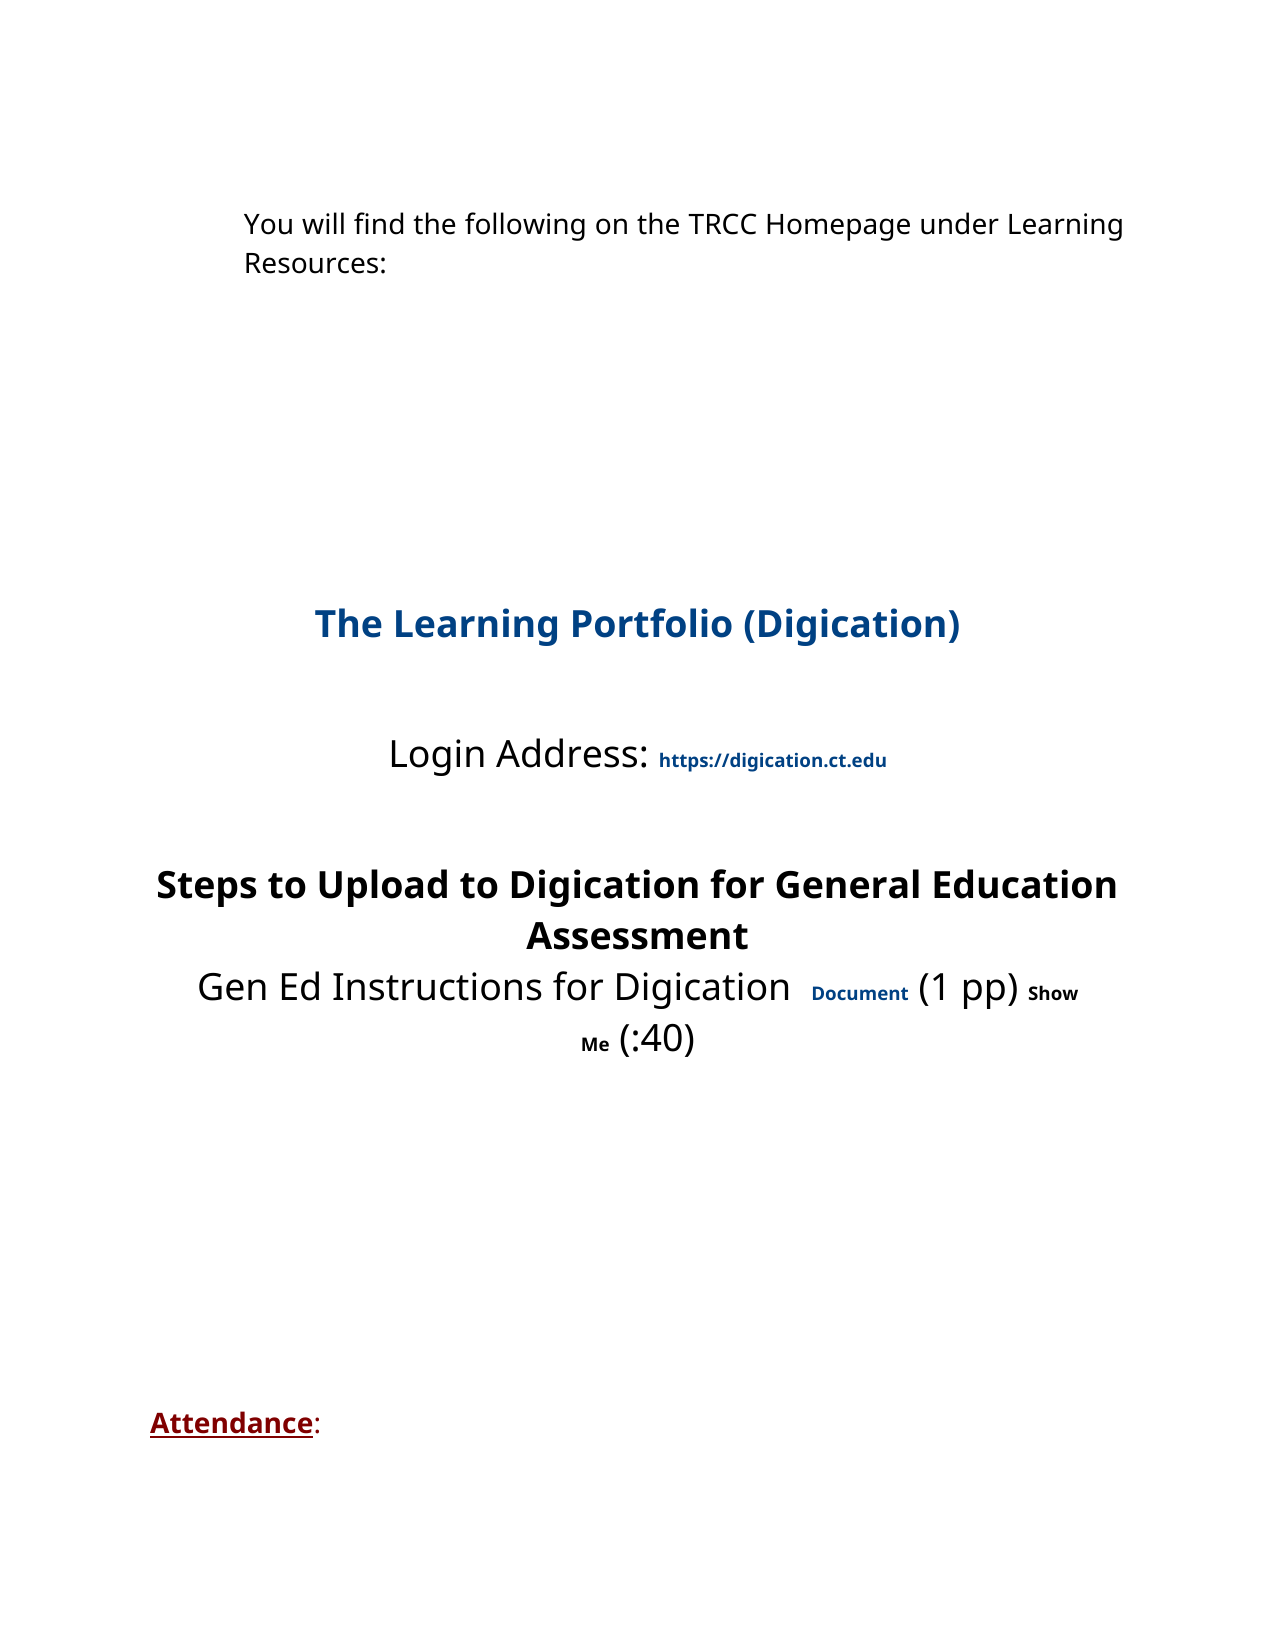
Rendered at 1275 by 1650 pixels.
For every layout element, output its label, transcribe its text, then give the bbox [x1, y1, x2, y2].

text You will find the following on the TRCC Homepage under Learning Resources: [244, 205, 1125, 281]
text Attendance: [150, 1403, 1125, 1442]
text Steps to Upload to Digication for General Education Assessment Gen Ed Instructions for Digication Document (1 pp) Show Me (:40) [150, 858, 1125, 1062]
text Login Address: https://digication.ct.edu [150, 728, 1125, 779]
text The Learning Portfolio (Digication) [150, 597, 1125, 648]
